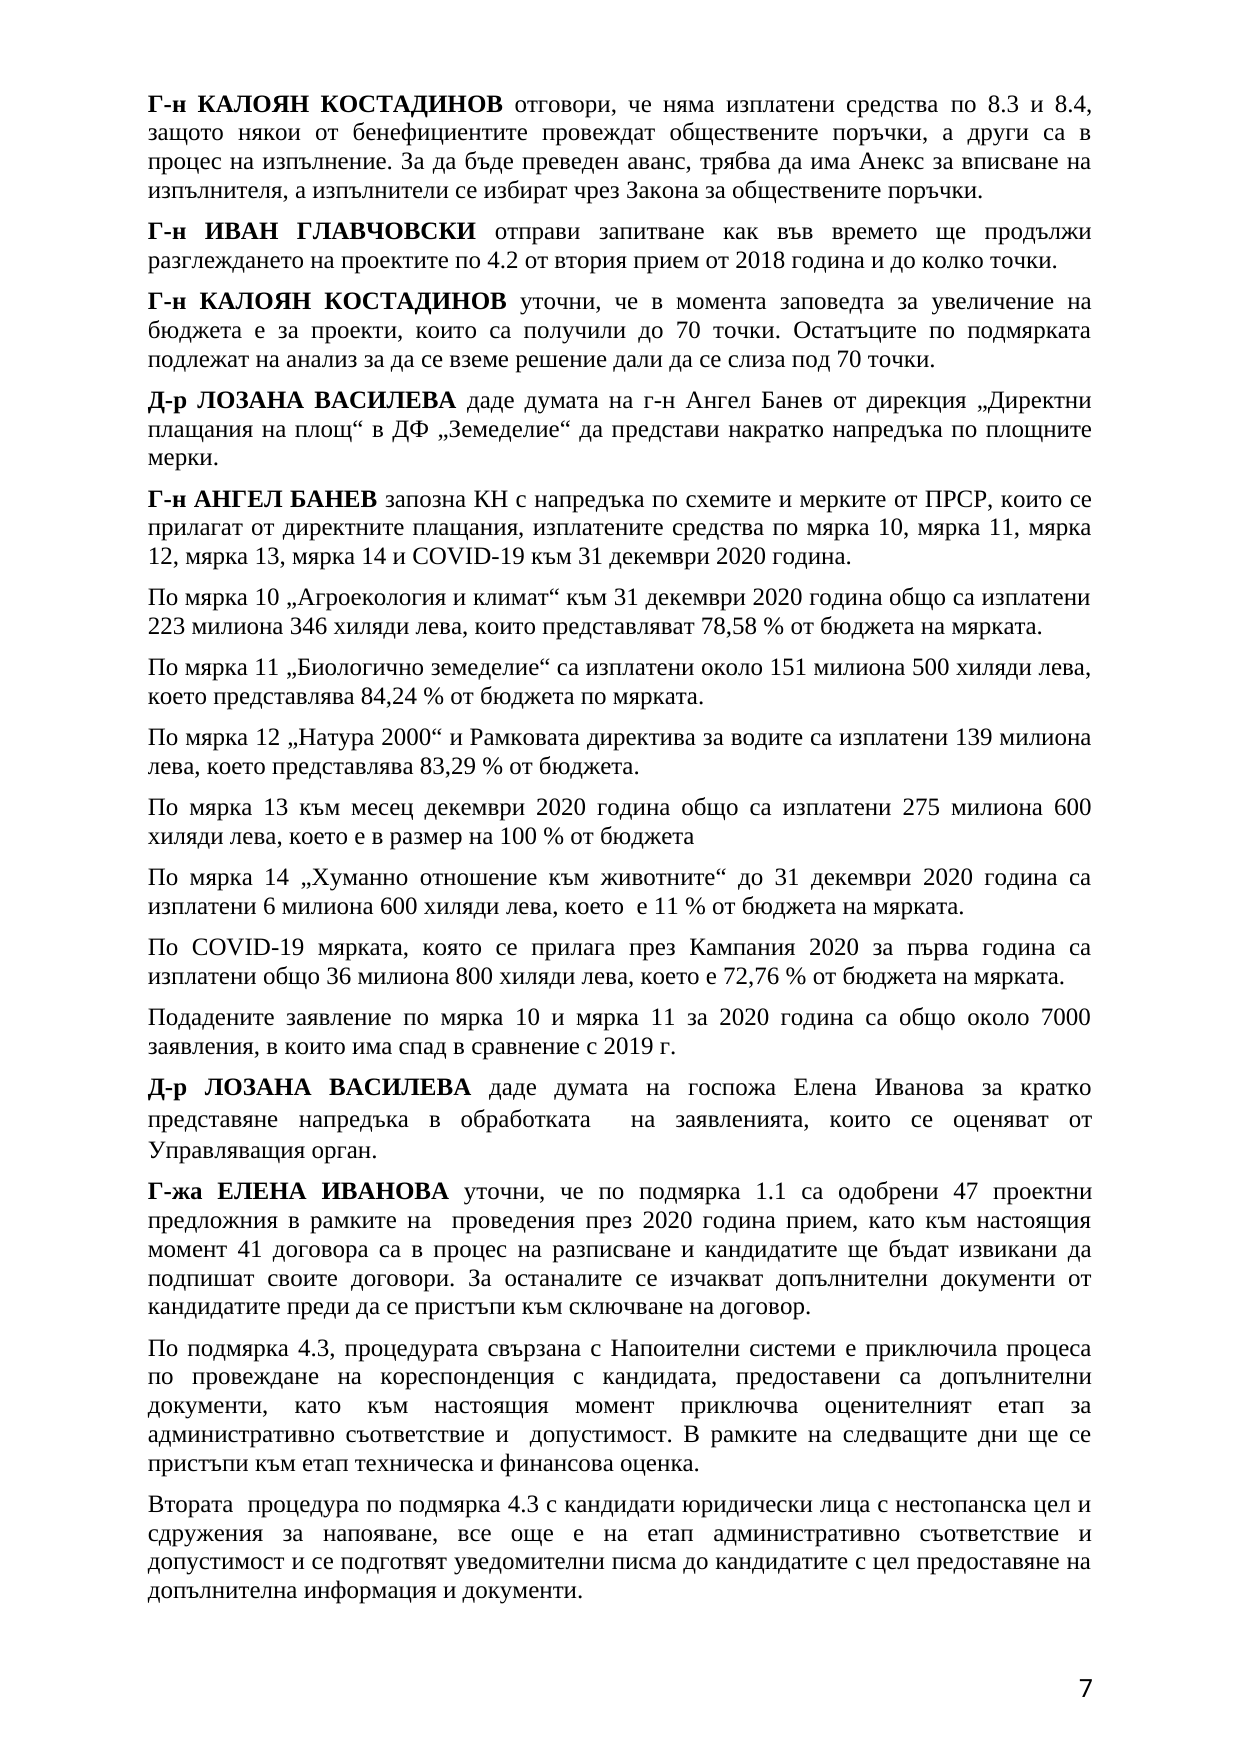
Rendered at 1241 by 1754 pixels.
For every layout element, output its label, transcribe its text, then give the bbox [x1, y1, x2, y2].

text Г-н ИВАН ГЛАВЧОВСКИ отправи запитване как във времето ще продължи разглеждането на проектите по 4.2 от втория прием от 2018 година и до колко точки. [148, 216, 1093, 274]
text Г-н КАЛОЯН КОСТАДИНОВ уточни, че в момента заповедта за увеличение на бюджета е за проекти, които са получили до 70 точки. Остатъците по подмярката подлежат на анализ за да се вземе решение дали да се слиза под 70 точки. [148, 286, 1093, 372]
text Д-р ЛОЗАНА ВАСИЛЕВА даде думата на г-н Ангел Банев от дирекция „Директни плащания на площ“ в ДФ „Земеделие“ да представи накратко напредъка по площните мерки. [148, 385, 1093, 471]
text По мярка 12 „Натура 2000“ и Рамковата директива за водите са изплатени 139 милиона лева, което представлява 83,29 % от бюджета. [148, 722, 1093, 780]
text Подадените заявление по мярка 10 и мярка 11 за 2020 година са общо около 7000 заявления, в които има спад в сравнение с 2019 г. [148, 1002, 1093, 1060]
text Г-жа ЕЛЕНА ИВАНОВА уточни, че по подмярка 1.1 са одобрени 47 проектни предложния в рамките на проведения през 2020 година прием, като към настоящия момент 41 договора са в процес на разписване и кандидатите ще бъдат извикани да подпишат своите договори. За останалите се изчакват допълнителни документи от кандидатите преди да се пристъпи към сключване на договор. [148, 1176, 1093, 1320]
text Г-н АНГЕЛ БАНЕВ запозна КН с напредъка по схемите и мерките от ПРСР, които се прилагат от директните плащания, изплатените средства по мярка 10, мярка 11, мярка 12, мярка 13, мярка 14 и COVID-19 към 31 декември 2020 година. [148, 484, 1093, 570]
text По мярка 10 „Агроекология и климат“ към 31 декември 2020 година общо са изплатени 223 милиона 346 хиляди лева, които представляват 78,58 % от бюджета на мярката. [148, 582, 1093, 640]
text По COVID-19 мярката, която се прилага през Кампания 2020 за първа година са изплатени общо 36 милиона 800 хиляди лева, което е 72,76 % от бюджета на мярката. [148, 932, 1093, 990]
text По подмярка 4.3, процедурата свързана с Напоителни системи е приключила процеса по провеждане на кореспонденция с кандидата, предоставени са допълнителни документи, като към настоящия момент приключва оценителният етап за административно съответствие и допустимост. В рамките на следващите дни ще се пристъпи към етап техническа и финансова оценка. [148, 1333, 1093, 1476]
text По мярка 11 „Биологично земеделие“ са изплатени около 151 милиона 500 хиляди лева, което представлява 84,24 % от бюджета по мярката. [148, 652, 1093, 710]
text Г-н КАЛОЯН КОСТАДИНОВ отговори, че няма изплатени средства по 8.3 и 8.4, защото някои от бенефициентите провеждат обществените поръчки, а други са в процес на изпълнение. За да бъде преведен аванс, трябва да има Анекс за вписване на изпълнителя, а изпълнители се избират чрез Закона за обществените поръчки. [148, 89, 1093, 204]
text По мярка 13 към месец декември 2020 година общо са изплатени 275 милиона 600 хиляди лева, което е в размер на 100 % от бюджета [148, 792, 1093, 850]
text Д-р ЛОЗАНА ВАСИЛЕВА даде думата на госпожа Елена Иванова за кратко представяне напредъка в обработката на заявленията, които се оценяват от Управляващия орган. [148, 1072, 1093, 1164]
text По мярка 14 „Хуманно отношение към животните“ до 31 декември 2020 година са изплатени 6 милиона 600 хиляди лева, което е 11 % от бюджета на мярката. [148, 862, 1093, 920]
text Втората процедура по подмярка 4.3 с кандидати юридически лица с нестопанска цел и сдружения за напояване, все още е на етап административно съответствие и допустимост и се подготвят уведомителни писма до кандидатите с цел предоставяне на допълнителна информация и документи. [148, 1489, 1093, 1604]
